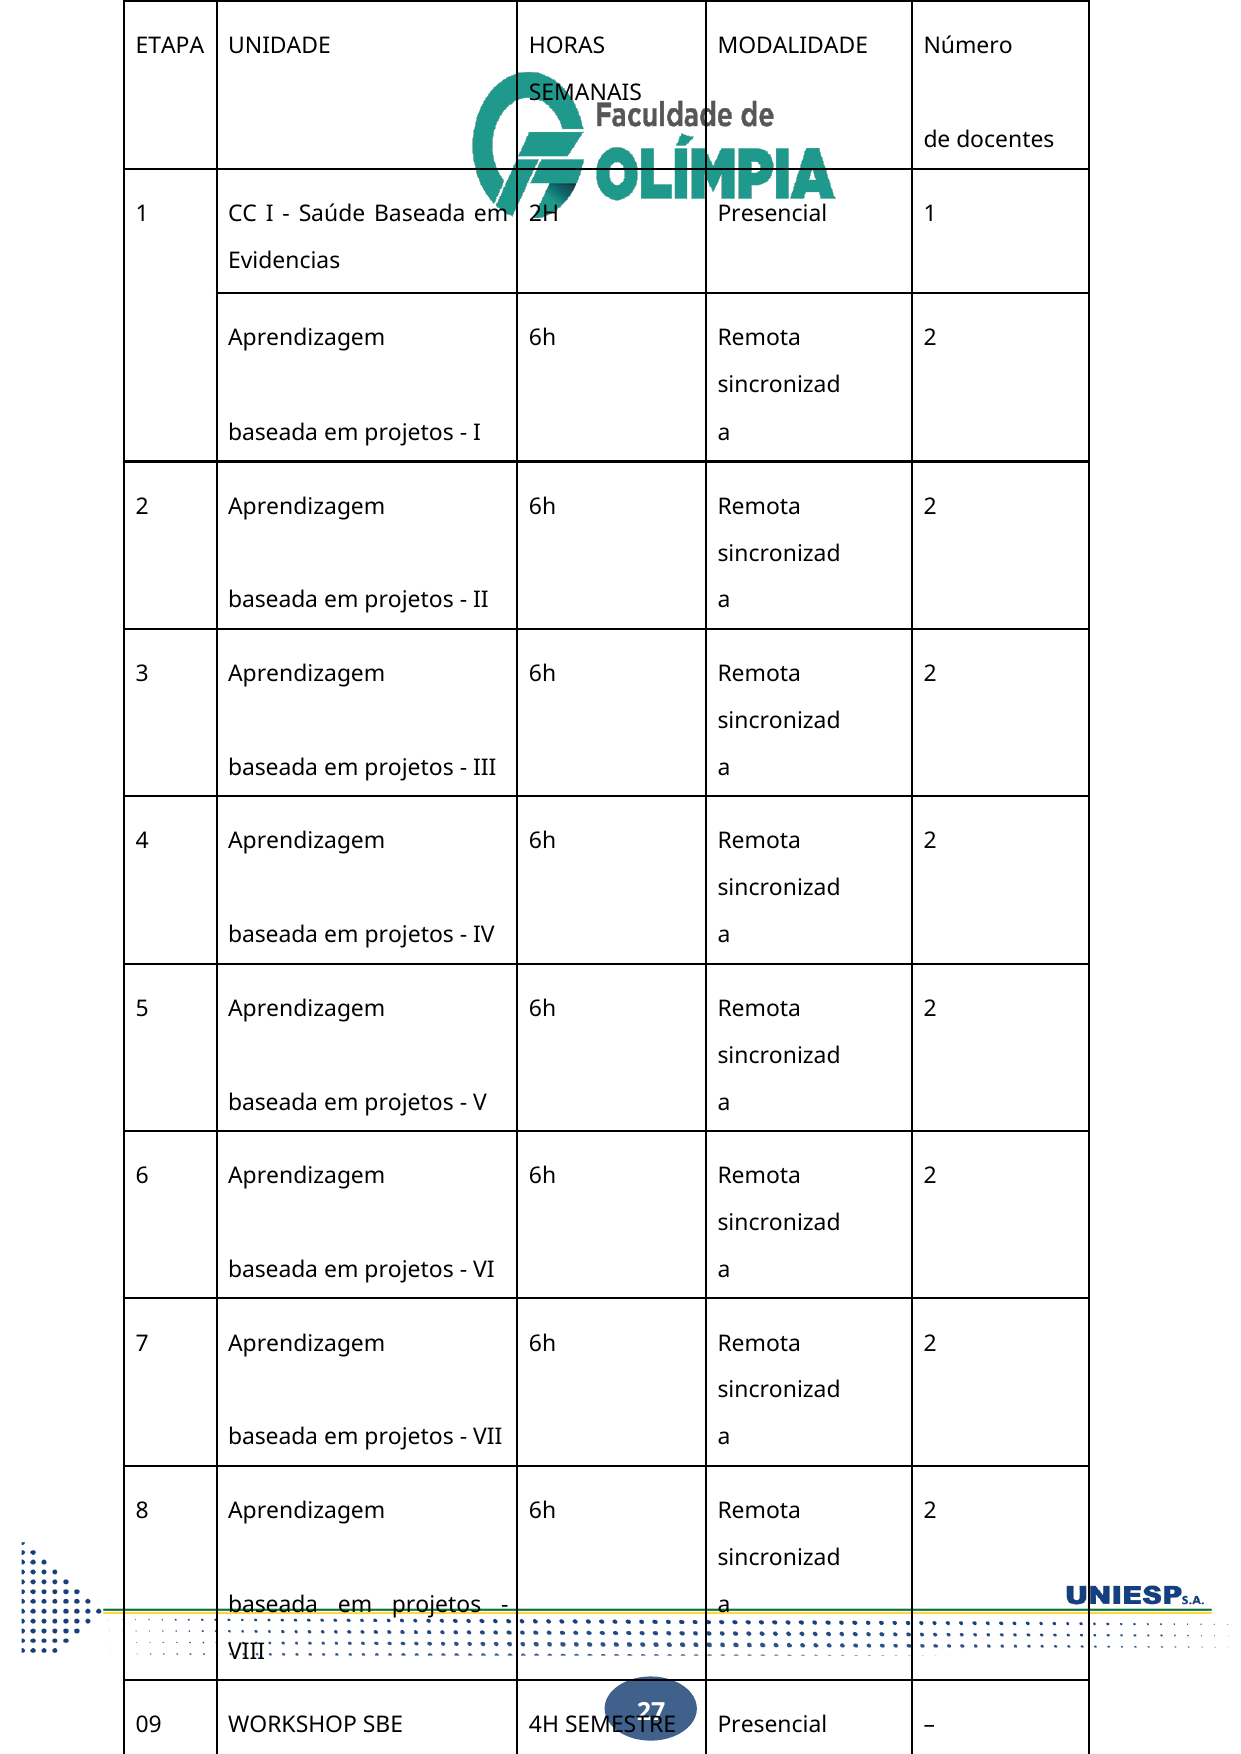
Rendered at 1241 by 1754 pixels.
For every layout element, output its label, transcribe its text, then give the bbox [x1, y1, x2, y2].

table_cell 8 [125, 1467, 216, 1679]
picture [21, 1542, 123, 1656]
table_cell 7 [125, 1299, 216, 1465]
table_cell Aprendizagem baseada em projetos - III [218, 630, 516, 795]
table_cell 2 [913, 1132, 1088, 1297]
table_cell 6h [518, 1132, 705, 1297]
table_cell 2H [518, 170, 705, 292]
table_cell 1 [913, 170, 1088, 292]
table_cell 2 [913, 294, 1088, 460]
table_cell 5 [125, 965, 216, 1130]
table_cell 6h [518, 965, 705, 1130]
table_cell 6h [518, 463, 705, 628]
table_header ETAPA [125, 2, 216, 167]
picture [1090, 1542, 1234, 1656]
table_header MODALIDADE [707, 2, 911, 167]
table_cell Presencial [707, 170, 911, 292]
table_cell Remota sincronizada [707, 463, 911, 628]
table_cell 2 [913, 797, 1088, 962]
table_cell Remota sincronizada [707, 1299, 911, 1465]
table_cell 3 [125, 630, 216, 795]
table_cell Aprendizagem baseada em projetos - VI [218, 1132, 516, 1297]
table_cell 6h [518, 630, 705, 795]
table_cell 4 [125, 797, 216, 962]
table_cell 2 [125, 463, 216, 628]
table_cell Aprendizagem baseada em projetos - VII [218, 1299, 516, 1465]
table_header UNIDADE [218, 2, 516, 167]
table_cell 2 [913, 1299, 1088, 1465]
table_cell Remota sincronizada [707, 630, 911, 795]
table_cell 6h [518, 294, 705, 460]
table_cell Remota sincronizada [707, 294, 911, 460]
table_cell Remota sincronizada [707, 965, 911, 1130]
table_cell 6 [125, 1132, 216, 1297]
table_cell Remota sincronizada [707, 1132, 911, 1297]
table_cell Aprendizagem baseada em projetos - I [218, 294, 516, 460]
table_cell Presencial [707, 1681, 911, 1754]
table_cell 4H SEMESTRE [518, 1681, 705, 1754]
table_cell Aprendizagem baseada em projetos - VIII [218, 1467, 516, 1679]
table_cell Aprendizagem baseada em projetos - V [218, 965, 516, 1130]
table_header HORAS SEMANAIS [518, 2, 705, 167]
table_cell Aprendizagem baseada em projetos - IV [218, 797, 516, 962]
table_cell 2 [913, 463, 1088, 628]
table_cell Remota sincronizada [707, 797, 911, 962]
table_cell 2 [913, 1467, 1088, 1679]
table_cell CC I - Saúde Baseada em Evidencias [218, 170, 516, 292]
table_cell 6h [518, 797, 705, 962]
table_header Número de docentes [913, 2, 1088, 167]
table_cell Aprendizagem baseada em projetos - II [218, 463, 516, 628]
table_cell – [913, 1681, 1088, 1754]
table_cell 6h [518, 1467, 705, 1679]
table_cell 1 [125, 170, 216, 460]
table_cell 2 [913, 965, 1088, 1130]
table_cell WORKSHOP SBE [218, 1681, 516, 1754]
table_cell 2 [913, 630, 1088, 795]
table_cell 6h [518, 1299, 705, 1465]
table_cell Remota sincronizada [707, 1467, 911, 1679]
table_cell 09 [125, 1681, 216, 1754]
